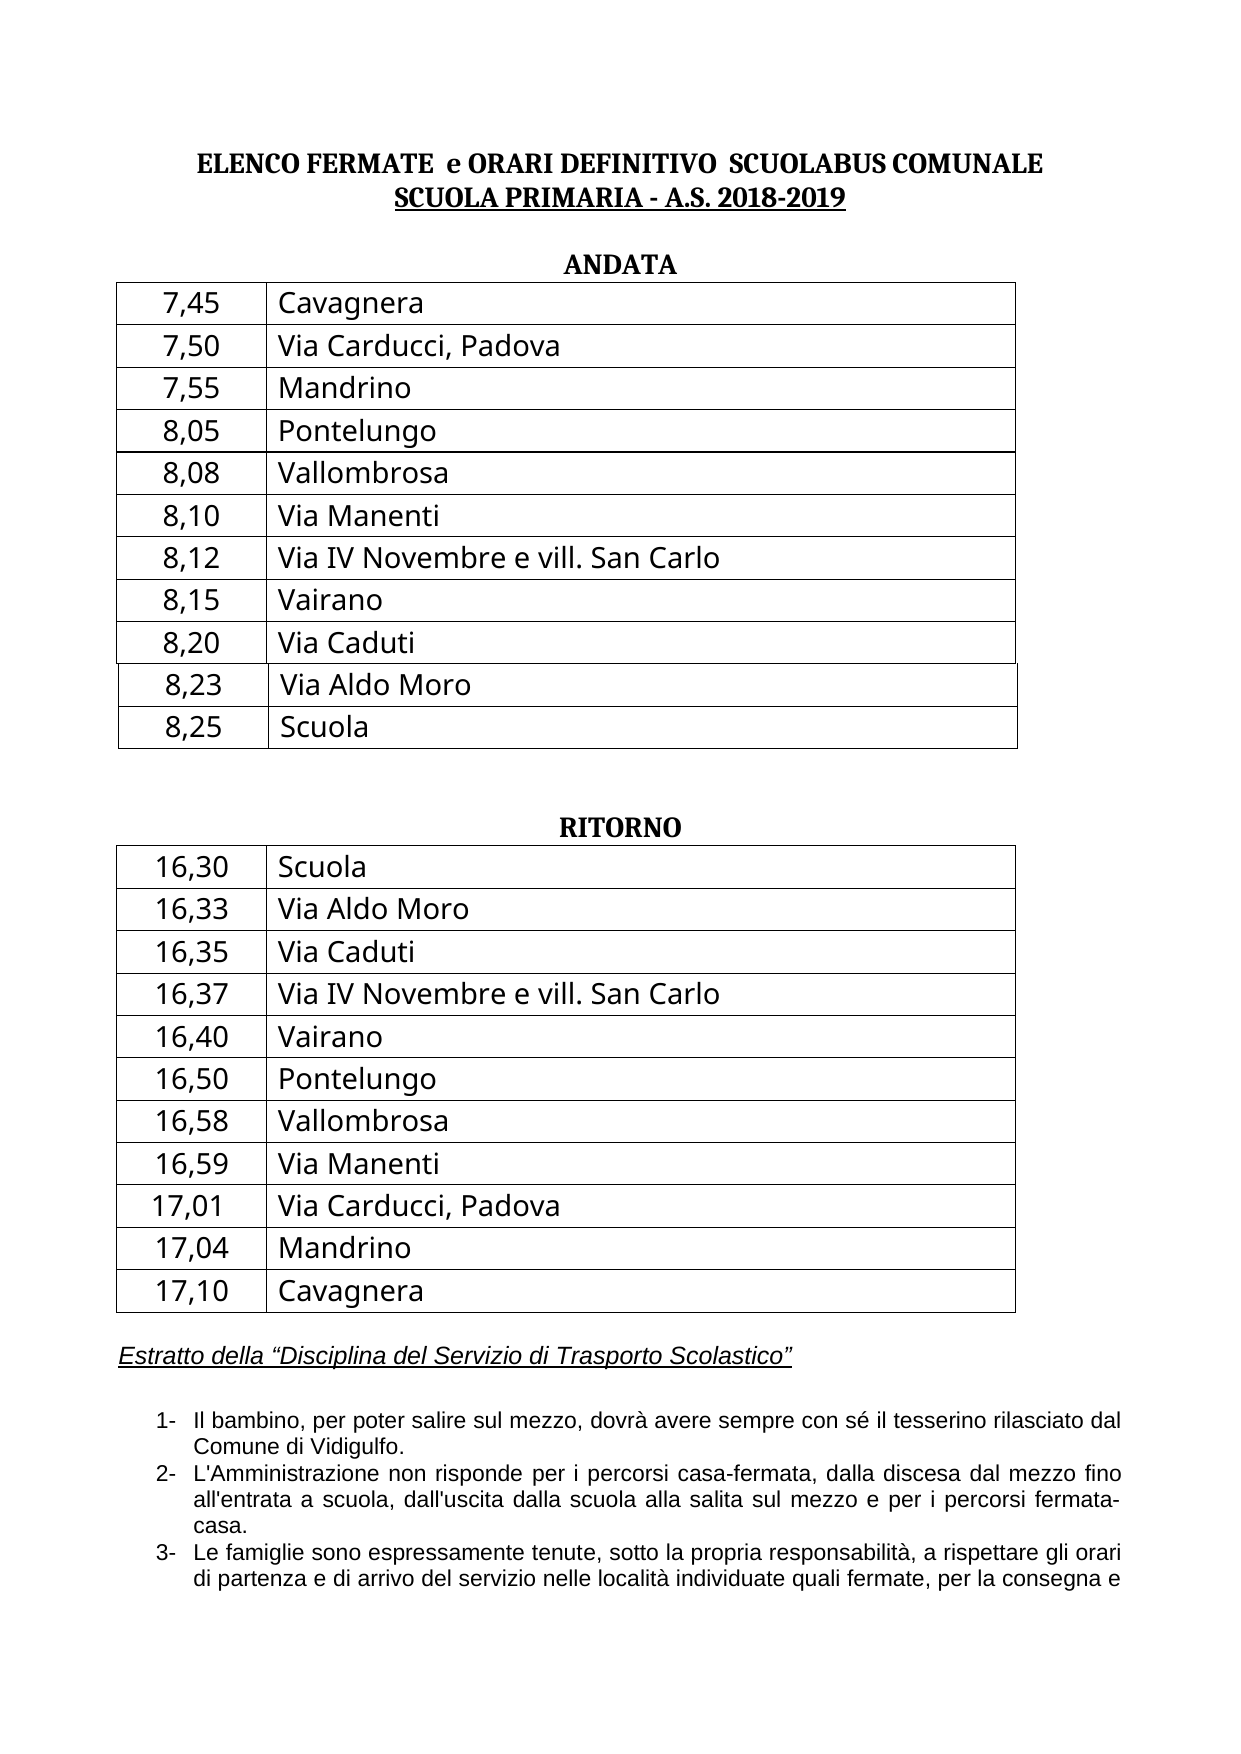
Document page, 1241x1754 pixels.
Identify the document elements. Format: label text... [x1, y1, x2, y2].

table_cell Via Aldo Moro [267, 889, 1015, 930]
table_cell 17,04 [117, 1228, 266, 1269]
list Il bambino, per poter salire sul mezzo, dovrà avere sempre con sé il tesserino rilasciato dal Comune di Vidigulfo. [156, 1407, 1122, 1460]
table_cell 16,50 [117, 1058, 266, 1099]
table_cell Vallombrosa [267, 453, 1015, 494]
table_cell Cavagnera [267, 1270, 1015, 1312]
table_cell 8,12 [117, 537, 266, 578]
table_cell 16,59 [117, 1143, 266, 1184]
table_cell Mandrino [267, 1228, 1015, 1269]
table_cell 16,37 [117, 974, 266, 1015]
table_cell 8,10 [117, 495, 266, 536]
text Estratto della “Disciplina del Servizio di Trasporto Scolastico” [118, 1341, 1122, 1370]
text ELENCO FERMATE e ORARI DEFINITIVO SCUOLABUS COMUNALE [118, 148, 1122, 181]
table_cell Via Caduti [267, 931, 1015, 972]
table_cell 16,40 [117, 1016, 266, 1057]
table_cell Vairano [267, 1016, 1015, 1057]
table_cell Via IV Novembre e vill. San Carlo [267, 974, 1015, 1015]
text RITORNO [118, 812, 1122, 845]
table_cell 8,08 [117, 453, 266, 494]
table_cell Via Carducci, Padova [267, 1185, 1015, 1227]
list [156, 1539, 1122, 1591]
text SCUOLA PRIMARIA - A.S. 2018-2019 [118, 181, 1122, 215]
table_header 16,30 [117, 846, 266, 888]
table_cell 8,20 [117, 622, 266, 663]
table_cell 16,58 [117, 1101, 266, 1142]
table_cell 8,25 [119, 707, 268, 748]
list L'Amministrazione non risponde per i percorsi casa-fermata, dalla discesa dal mezzo fino all'entrata a scuola, dall'uscita dalla scuola alla salita sul mezzo e per i percorsi fermata-casa. [156, 1460, 1122, 1539]
table_cell 17,01 [117, 1185, 266, 1227]
table_cell 7,55 [117, 368, 266, 409]
table_cell Via IV Novembre e vill. San Carlo [267, 537, 1015, 578]
table_cell Via Manenti [267, 1143, 1015, 1184]
table_cell Via Aldo Moro [269, 663, 1017, 706]
table_header Scuola [267, 846, 1015, 888]
table_cell 7,50 [117, 325, 266, 367]
table_cell 8,23 [119, 664, 268, 706]
table_cell Via Caduti [267, 622, 1015, 663]
table_cell Via Carducci, Padova [267, 325, 1015, 367]
table_cell 8,05 [117, 410, 266, 451]
table_cell 16,35 [117, 931, 266, 972]
table_cell Pontelungo [267, 410, 1015, 451]
table_cell 8,15 [117, 580, 266, 621]
table_header 7,45 [117, 283, 266, 324]
text ANDATA [118, 248, 1122, 282]
table_cell Via Manenti [267, 495, 1015, 536]
table_cell 17,10 [117, 1270, 266, 1312]
table_cell Vairano [267, 580, 1015, 621]
table_cell 16,33 [117, 889, 266, 930]
table_cell Mandrino [267, 368, 1015, 409]
table_header Cavagnera [267, 283, 1015, 324]
table_cell Pontelungo [267, 1058, 1015, 1099]
table_cell Scuola [269, 707, 1017, 748]
table_cell Vallombrosa [267, 1101, 1015, 1142]
